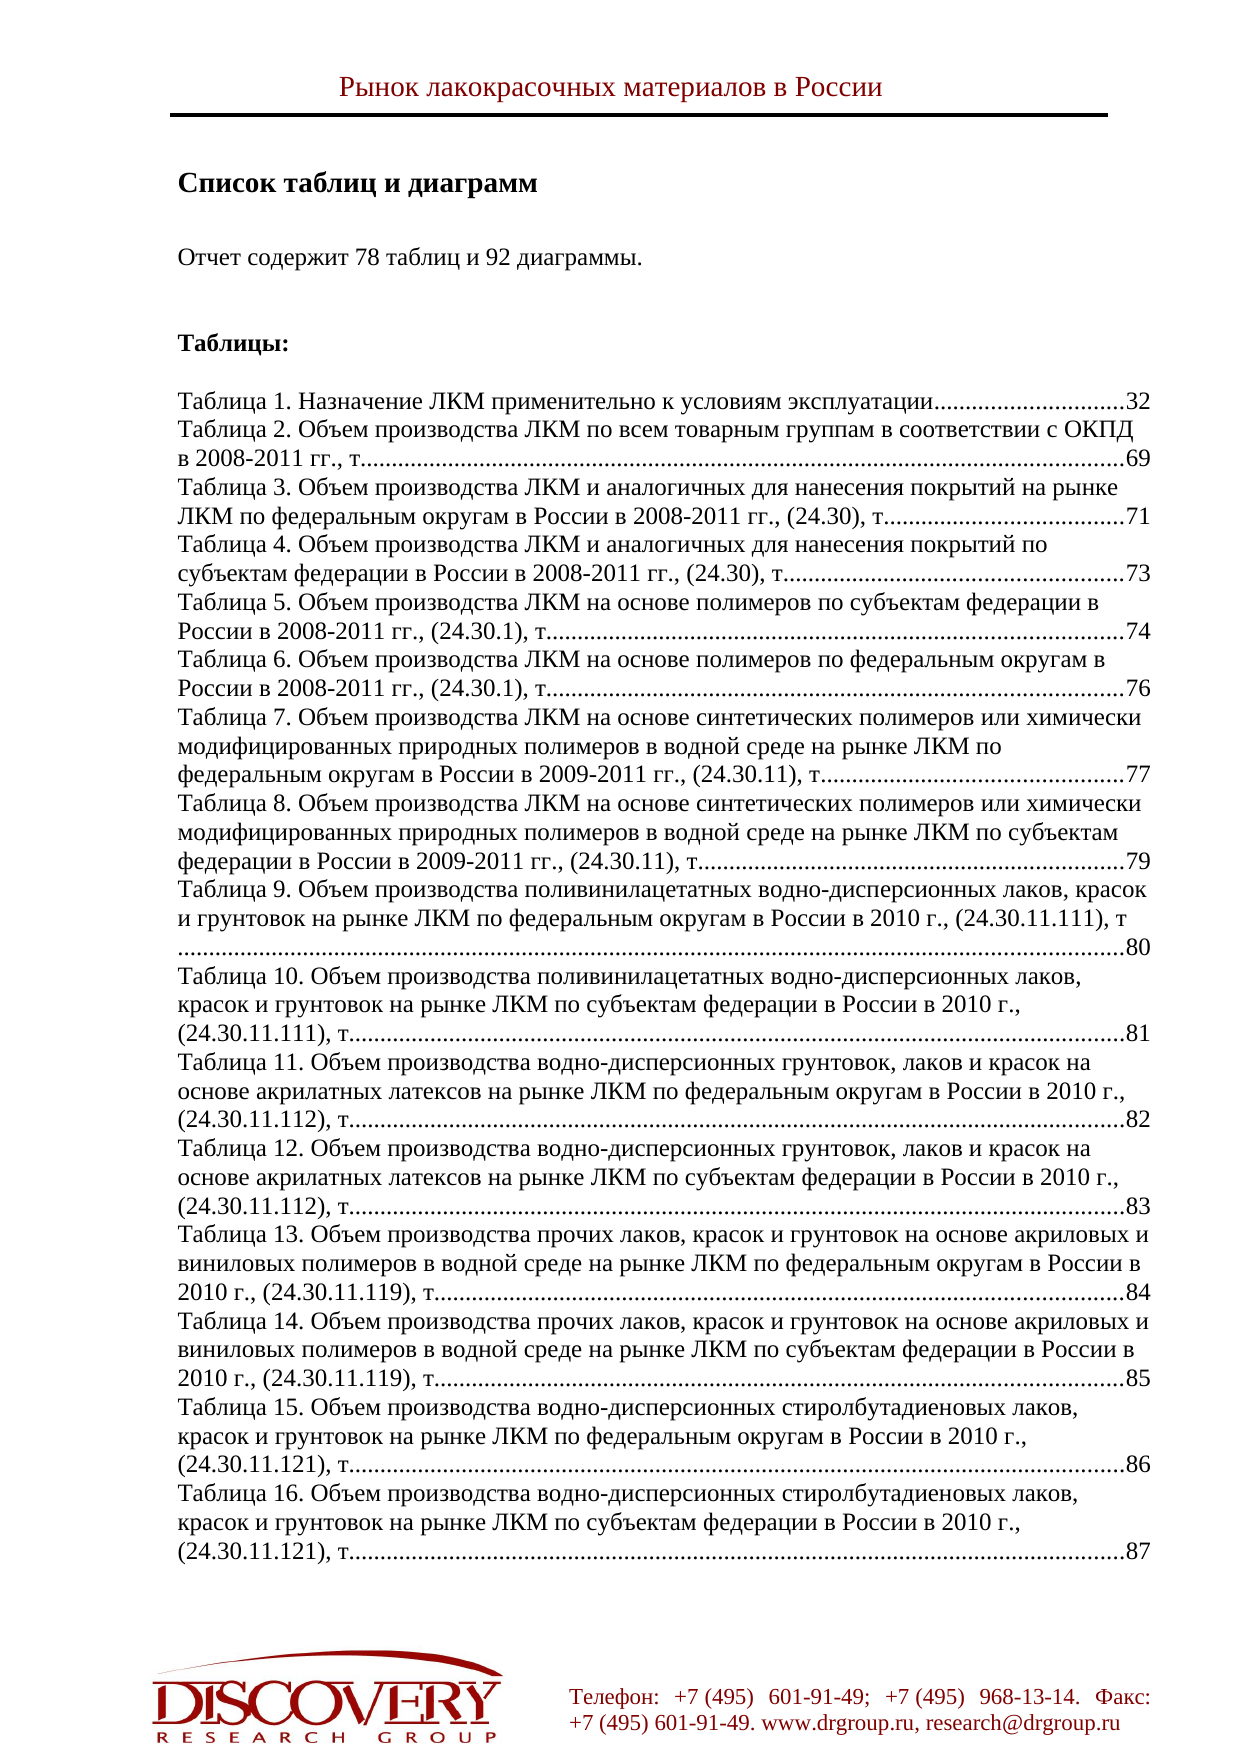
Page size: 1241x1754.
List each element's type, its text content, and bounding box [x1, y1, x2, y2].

text Таблицы: [177, 328, 1152, 357]
text Таблица 14. Объем производства прочих лаков, красок и грунтовок на основе акриловых и виниловых полимеров в водной среде на рынке ЛКМ по субъектам федерации в России в 2010 г., (24.30.11.119), т 85 [177, 1306, 1152, 1392]
text Отчет содержит 78 таблиц и 92 диаграммы. [177, 242, 1152, 271]
subtitle Список таблиц и диаграмм [177, 165, 1152, 199]
text Таблица 2. Объем производства ЛКМ по всем товарным группам в соответствии с ОКПД в 2008-2011 гг., т. 69 [177, 414, 1152, 472]
text Таблица 16. Объем производства водно-дисперсионных стиролбутадиеновых лаков, красок и грунтовок на рынке ЛКМ по субъектам федерации в России в 2010 г., (24.30.11.121), т 87 [177, 1478, 1152, 1564]
picture [138, 1645, 514, 1751]
text Таблица 13. Объем производства прочих лаков, красок и грунтовок на основе акриловых и виниловых полимеров в водной среде на рынке ЛКМ по федеральным округам в России в 2010 г., (24.30.11.119), т 84 [177, 1219, 1152, 1306]
text Таблица 12. Объем производства водно-дисперсионных грунтовок, лаков и красок на основе акрилатных латексов на рынке ЛКМ по субъектам федерации в России в 2010 г., (24.30.11.112), т 83 [177, 1133, 1152, 1219]
text Таблица 5. Объем производства ЛКМ на основе полимеров по субъектам федерации в России в 2008-2011 гг., (24.30.1), т 74 [177, 587, 1152, 644]
text Таблица 15. Объем производства водно-дисперсионных стиролбутадиеновых лаков, красок и грунтовок на рынке ЛКМ по федеральным округам в России в 2010 г., (24.30.11.121), т 86 [177, 1392, 1152, 1478]
text Таблица 6. Объем производства ЛКМ на основе полимеров по федеральным округам в России в 2008-2011 гг., (24.30.1), т 76 [177, 644, 1152, 702]
text Таблица 4. Объем производства ЛКМ и аналогичных для нанесения покрытий по субъектам федерации в России в 2008-2011 гг., (24.30), т 73 [177, 529, 1152, 587]
text Таблица 7. Объем производства ЛКМ на основе синтетических полимеров или химически модифицированных природных полимеров в водной среде на рынке ЛКМ по федеральным округам в России в 2009-2011 гг., (24.30.11), т 77 [177, 702, 1152, 788]
text Таблица 10. Объем производства поливинилацетатных водно-дисперсионных лаков, красок и грунтовок на рынке ЛКМ по субъектам федерации в России в 2010 г., (24.30.11.111), т 81 [177, 961, 1152, 1047]
text Таблица 8. Объем производства ЛКМ на основе синтетических полимеров или химически модифицированных природных полимеров в водной среде на рынке ЛКМ по субъектам федерации в России в 2009-2011 гг., (24.30.11), т 79 [177, 788, 1152, 874]
text Таблица 3. Объем производства ЛКМ и аналогичных для нанесения покрытий на рынке ЛКМ по федеральным округам в России в 2008-2011 гг., (24.30), т 71 [177, 472, 1152, 529]
text Таблица 11. Объем производства водно-дисперсионных грунтовок, лаков и красок на основе акрилатных латексов на рынке ЛКМ по федеральным округам в России в 2010 г., (24.30.11.112), т 82 [177, 1047, 1152, 1133]
text Таблица 1. Назначение ЛКМ применительно к условиям эксплуатации 32 [177, 386, 1152, 414]
text Таблица 9. Объем производства поливинилацетатных водно-дисперсионных лаков, красок и грунтовок на рынке ЛКМ по федеральным округам в России в 2010 г., (24.30.11.111), т 80 [177, 874, 1152, 961]
